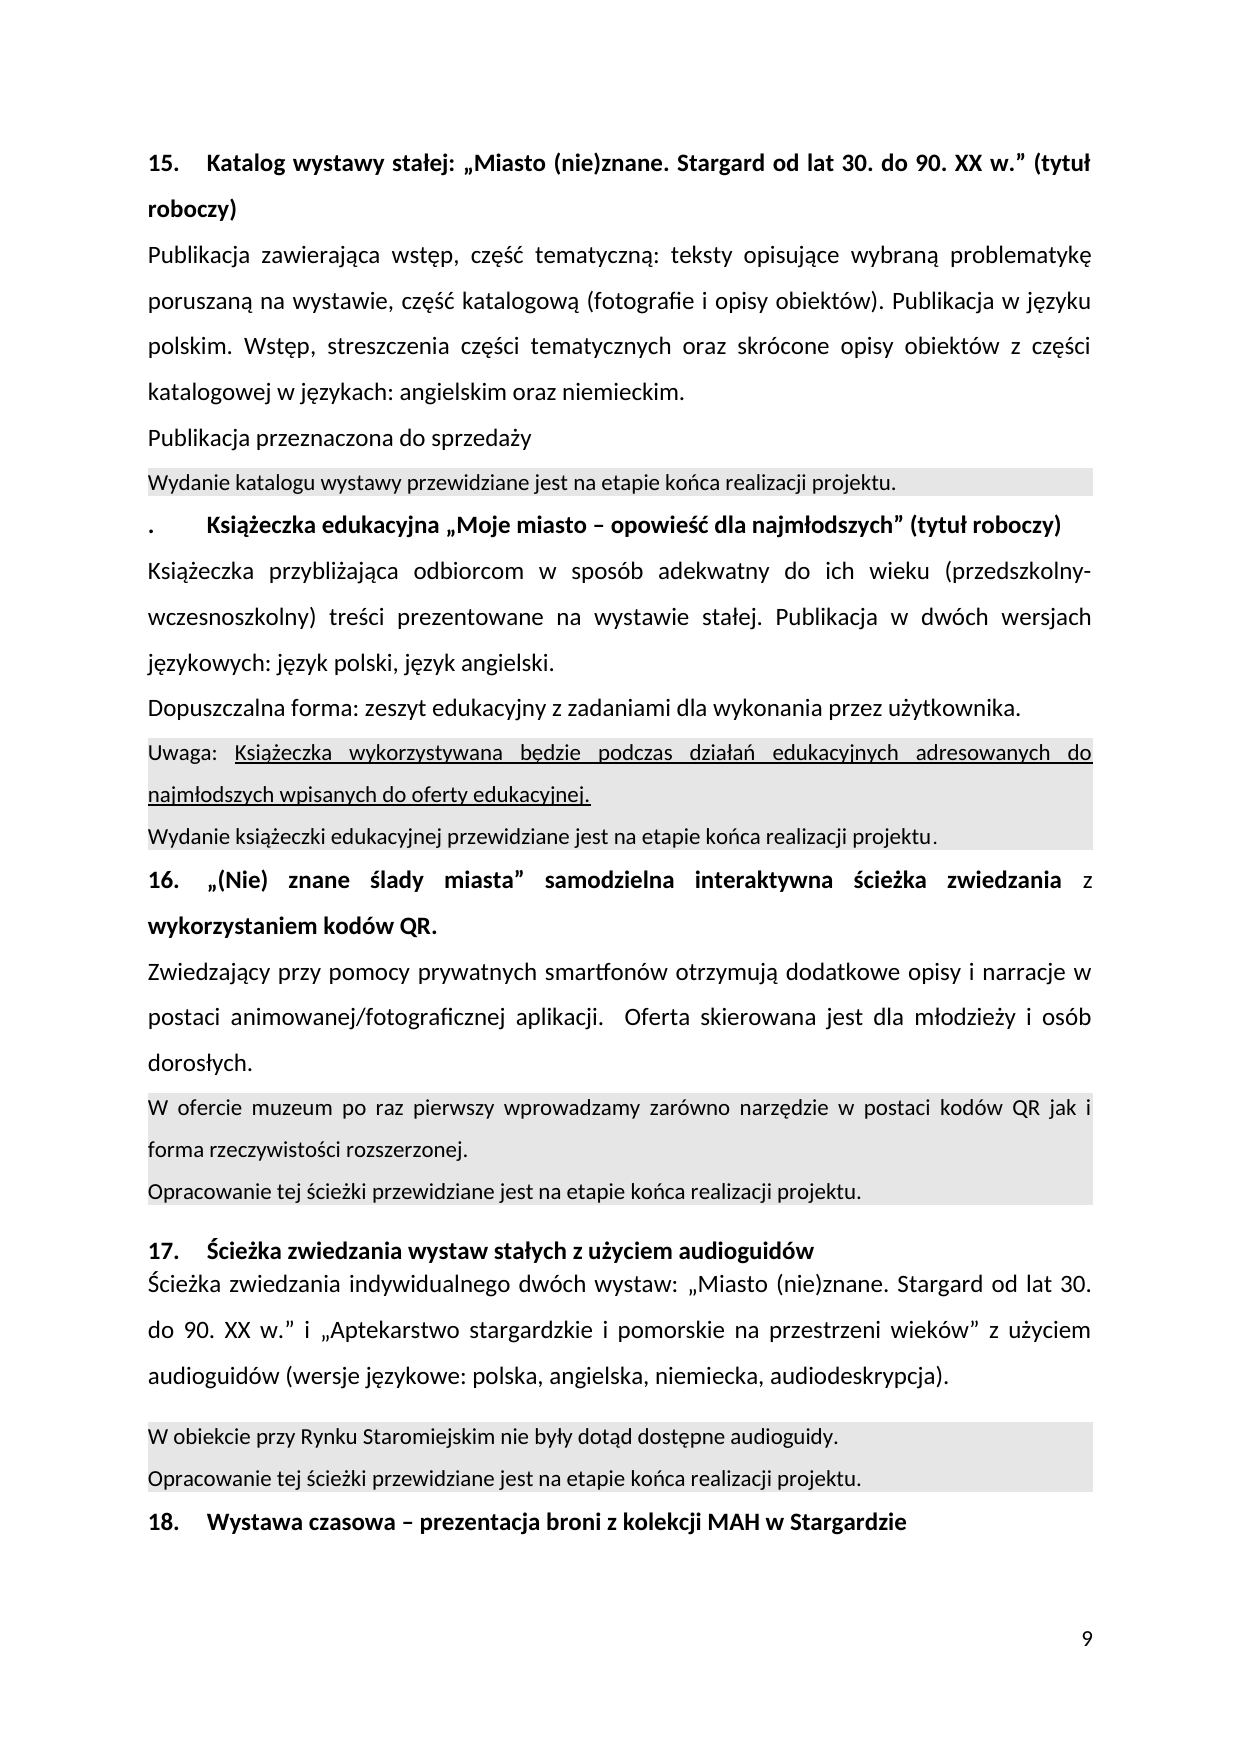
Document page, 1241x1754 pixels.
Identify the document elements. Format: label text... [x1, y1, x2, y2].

list Książeczka przybliżająca odbiorcom w sposób adekwatny do ich wieku (przedszkolny-wczesnoszkolny) treści prezentowane na wystawie stałej. Publikacja w dwóch wersjach językowych: język polski, język angielski. [148, 555, 1093, 677]
text Ścieżka zwiedzania indywidualnego dwóch wystaw: „Miasto (nie)znane. Stargard od lat 30. do 90. XX w.” i „Aptekarstwo stargardzkie i pomorskie na przestrzeni wieków” z użyciem audioguidów (wersje językowe: polska, angielska, niemiecka, audiodeskrypcja). [148, 1268, 1093, 1390]
list Zwiedzający przy pomocy prywatnych smartfonów otrzymują dodatkowe opisy i narracje w postaci animowanej/fotograficznej aplikacji. Oferta skierowana jest dla młodzieży i osób dorosłych. [148, 956, 1093, 1078]
list Dopuszczalna forma: zeszyt edukacyjny z zadaniami dla wykonania przez użytkownika. [148, 693, 1093, 723]
list Uwaga: Książeczka wykorzystywana będzie podczas działań edukacyjnych adresowanych do najmłodszych wpisanych do oferty edukacyjnej. [148, 763, 1093, 808]
list Opracowanie tej ścieżki przewidziane jest na etapie końca realizacji projektu. [148, 1464, 1093, 1492]
list W ofercie muzeum po raz pierwszy wprowadzamy zarówno narzędzie w postaci kodów QR jak i forma rzeczywistości rozszerzonej. [148, 1093, 1093, 1163]
list W obiekcie przy Rynku Staromiejskim nie były dotąd dostępne audioguidy. [148, 1422, 1093, 1450]
list Publikacja przeznaczona do sprzedaży [148, 422, 1093, 452]
list 15. Katalog wystawy stałej: „Miasto (nie)znane. Stargard od lat 30. do 90. XX w.” (tytuł roboczy) [148, 148, 1093, 224]
list Wydanie katalogu wystawy przewidziane jest na etapie końca realizacji projektu. [148, 468, 1093, 496]
subtitle 17. Ścieżka zwiedzania wystaw stałych z użyciem audioguidów [148, 1236, 1093, 1266]
list Wydanie książeczki edukacyjnej przewidziane jest na etapie końca realizacji projektu. [148, 822, 1093, 850]
list Opracowanie tej ścieżki przewidziane jest na etapie końca realizacji projektu. [148, 1177, 1093, 1205]
list . Książeczka edukacyjna „Moje miasto – opowieść dla najmłodszych” (tytuł roboczy) [148, 510, 1093, 540]
list 16. „(Nie) znane ślady miasta” samodzielna interaktywna ścieżka zwiedzania z wykorzystaniem kodów QR. [148, 864, 1093, 941]
list 18. Wystawa czasowa – prezentacja broni z kolekcji MAH w Stargardzie [148, 1506, 1093, 1537]
list Publikacja zawierająca wstęp, część tematyczną: teksty opisujące wybraną problematykę poruszaną na wystawie, część katalogową (fotografie i opisy obiektów). Publikacja w języku polskim. Wstęp, streszczenia części tematycznych oraz skrócone opisy obiektów z części katalogowej w językach: angielskim oraz niemieckim. [148, 239, 1093, 407]
